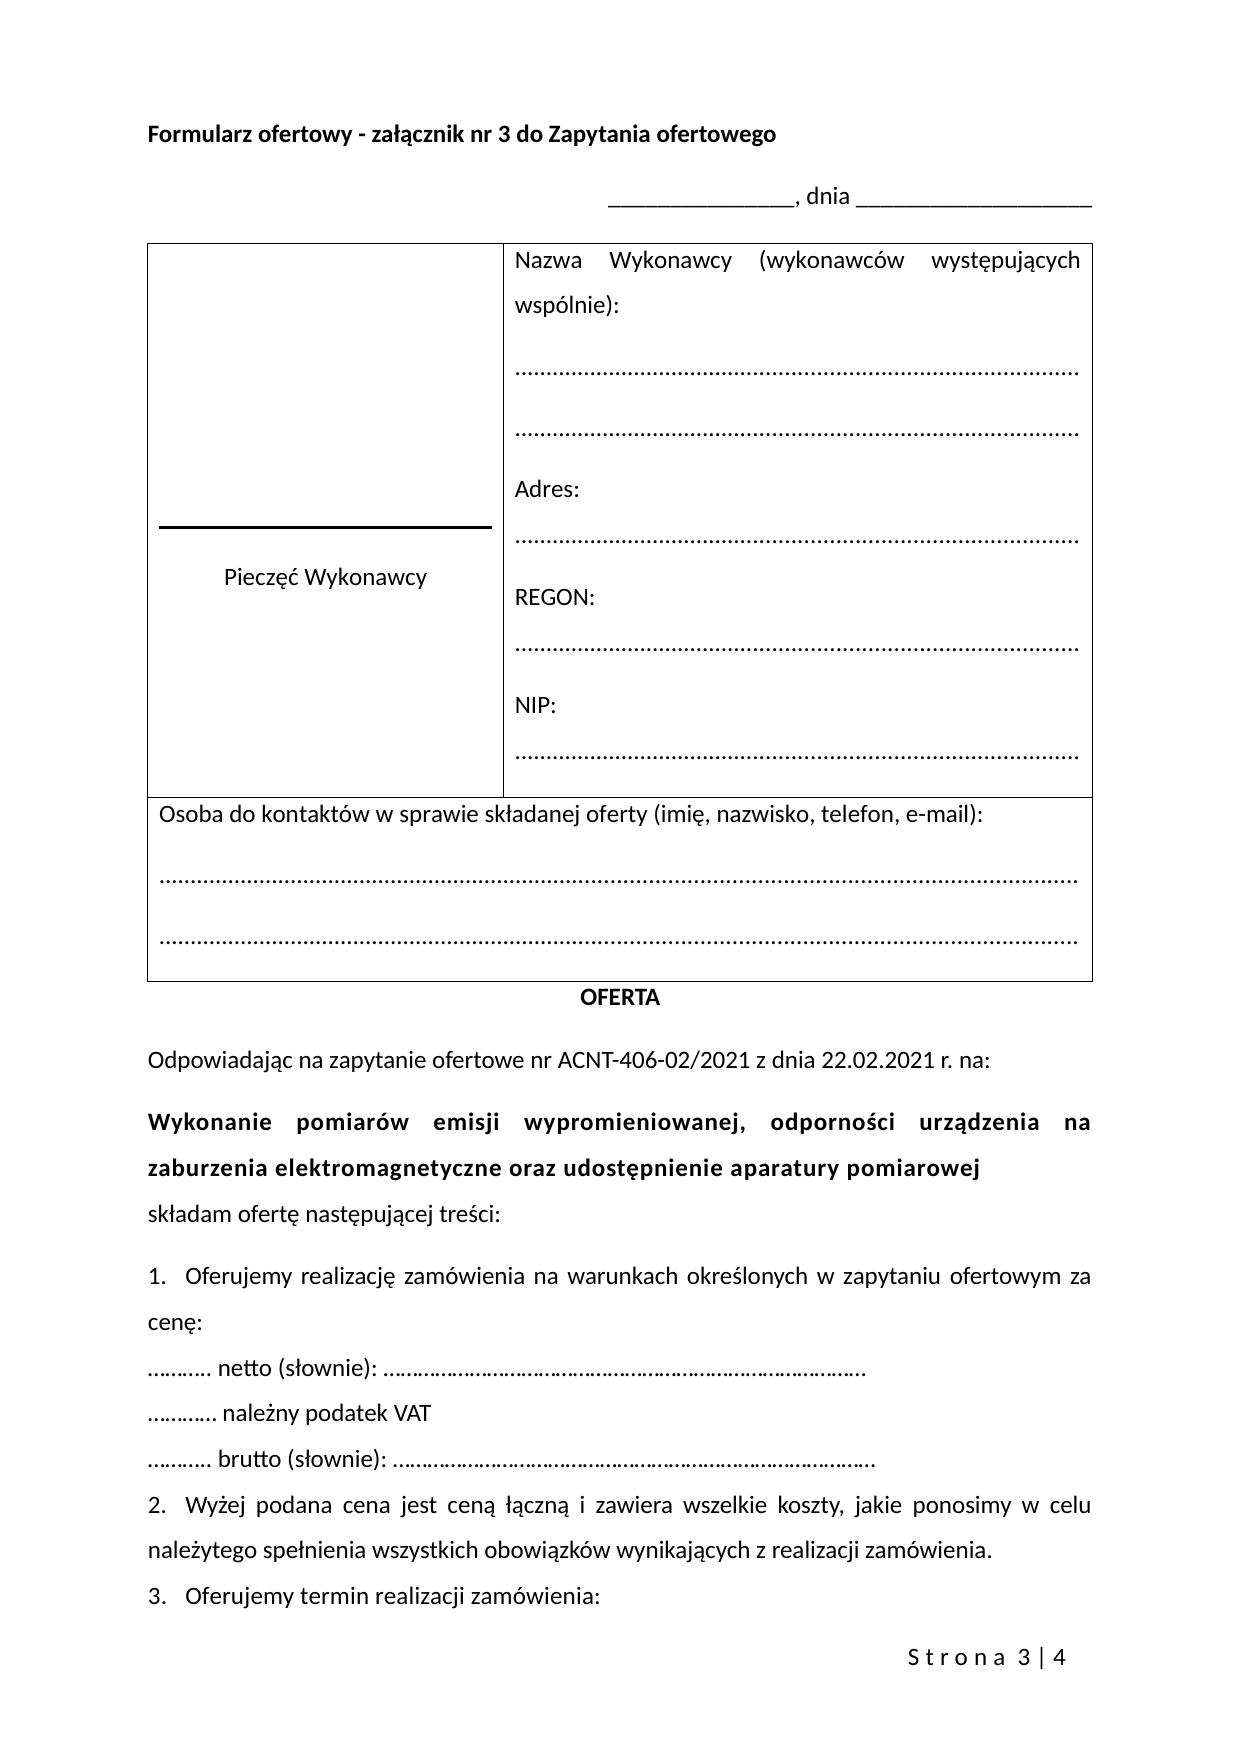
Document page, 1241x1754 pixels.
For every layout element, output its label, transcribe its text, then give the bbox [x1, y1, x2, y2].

table_cell Osoba do kontaktów w sprawie składanej oferty (imię, nazwisko, telefon, e-mail): [148, 798, 1092, 981]
table_header Nazwa Wykonawcy (wykonawców występujących wspólnie): Adres: REGON: NIP: [504, 244, 1092, 797]
list Oferujemy termin realizacji zamówienia: [148, 1580, 1092, 1611]
text Wykonanie pomiarów emisji wypromieniowanej, odporności urządzenia na zaburzenia elektromagnetyczne oraz udostępnienie aparatury pomiarowej [148, 1106, 1092, 1183]
text _______________, dnia ___________________ [148, 181, 1092, 211]
text Formularz ofertowy - załącznik nr 3 do Zapytania ofertowego [148, 118, 1092, 149]
list Wyżej podana cena jest ceną łączną i zawiera wszelkie koszty, jakie ponosimy w celu należytego spełnienia wszystkich obowiązków wynikających z realizacji zamówienia. [148, 1489, 1092, 1565]
list ……….. brutto (słownie): ………………………………………………………………………… [148, 1443, 1092, 1474]
list ……….. netto (słownie): ………………………………………………………………………… [148, 1352, 1092, 1382]
text OFERTA [148, 982, 1092, 1012]
list Oferujemy realizację zamówienia na warunkach określonych w zapytaniu ofertowym za cenę: [148, 1260, 1092, 1336]
text składam ofertę następującej treści: [148, 1198, 1092, 1228]
list ………… należny podatek VAT [148, 1397, 1092, 1428]
text Odpowiadając na zapytanie ofertowe nr ACNT-406-02/2021 z dnia 22.02.2021 r. na: [148, 1044, 1092, 1074]
table_header Pieczęć Wykonawcy [148, 244, 503, 797]
